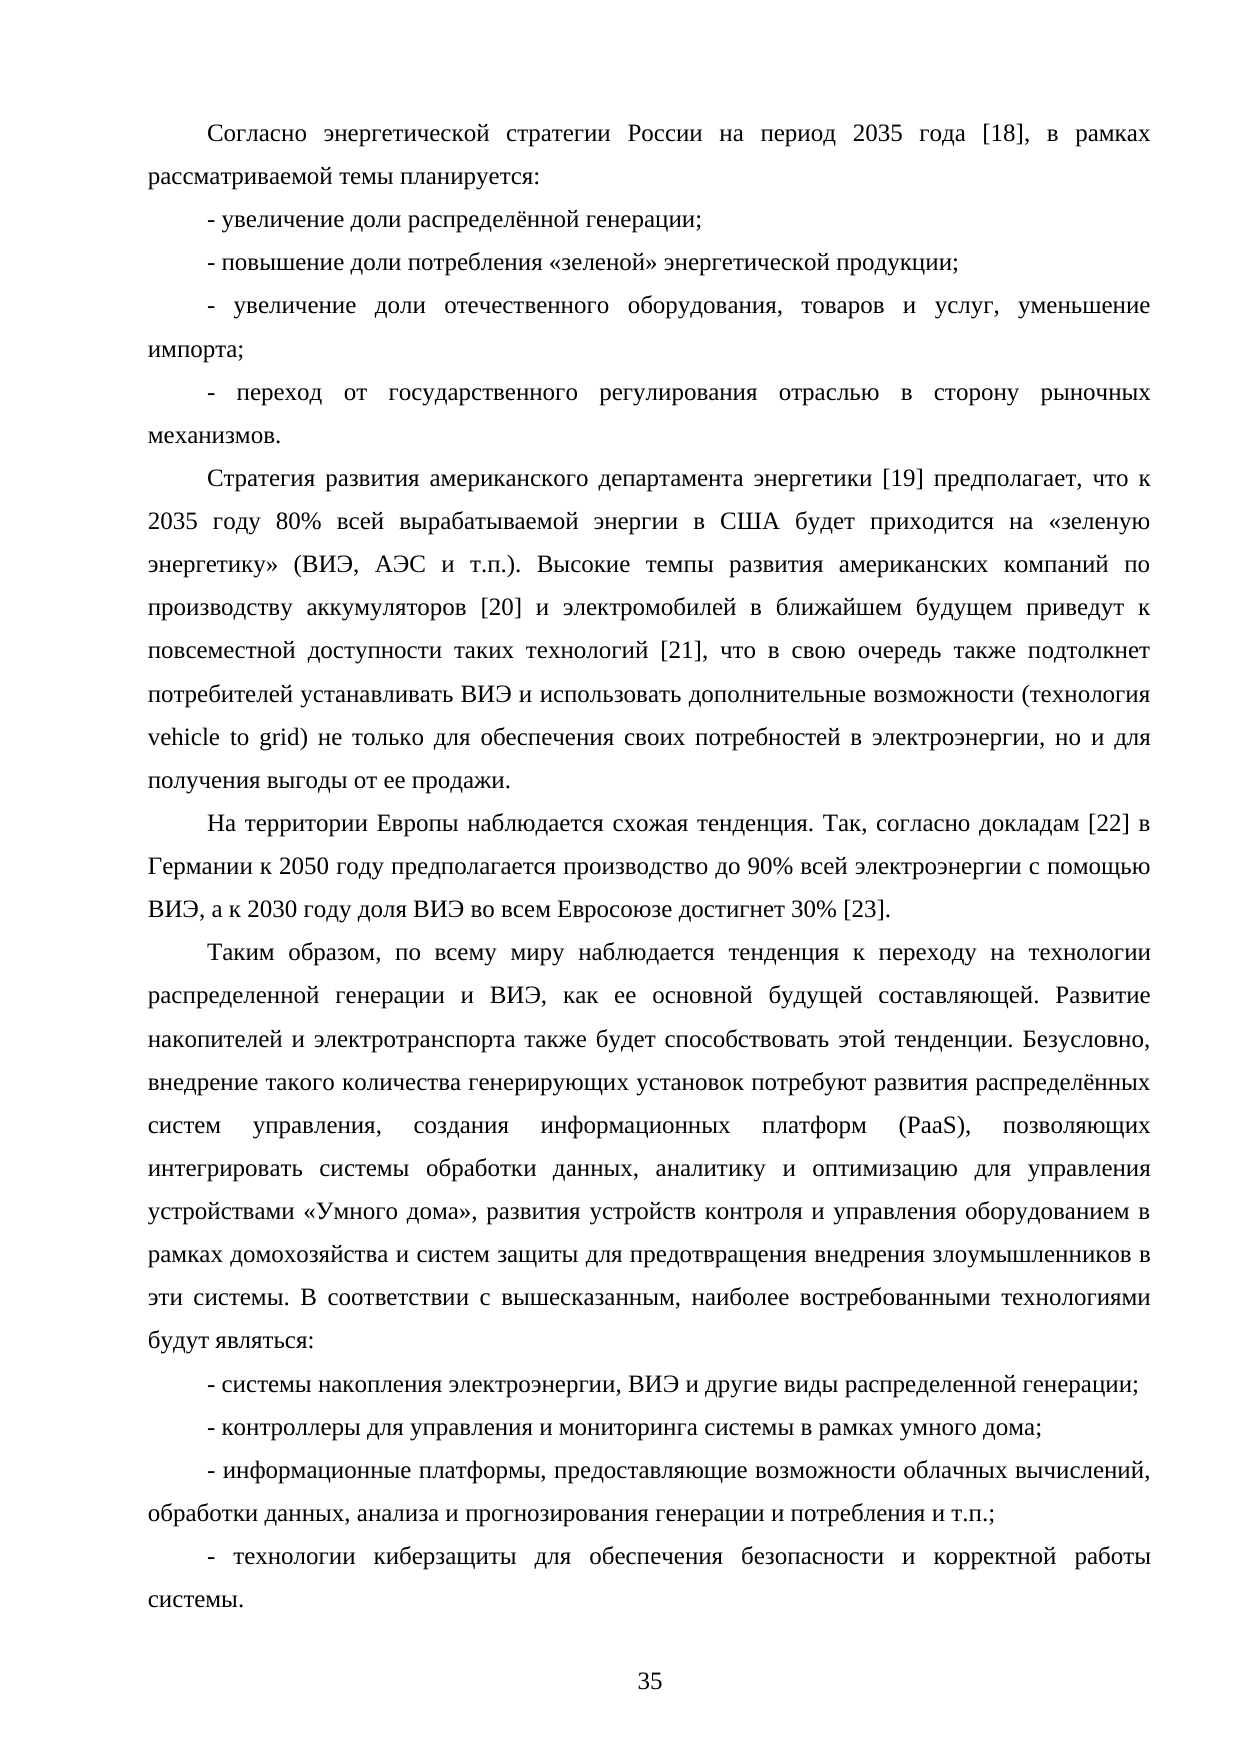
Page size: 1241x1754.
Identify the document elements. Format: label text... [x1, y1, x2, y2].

text - увеличение доли отечественного оборудования, товаров и услуг, уменьшение импорта; [148, 291, 1152, 362]
text - технологии киберзащиты для обеспечения безопасности и корректной работы системы. [148, 1541, 1152, 1613]
text - информационные платформы, предоставляющие возможности облачных вычислений, обработки данных, анализа и прогнозирования генерации и потребления и т.п.; [148, 1455, 1152, 1527]
text На территории Европы наблюдается схожая тенденция. Так, согласно докладам [22] в Германии к 2050 году предполагается производство до 90% всей электроэнергии с помощью ВИЭ, а к 2030 году доля ВИЭ во всем Евросоюзе достигнет 30% [23]. [148, 808, 1152, 923]
text - системы накопления электроэнергии, ВИЭ и другие виды распределенной генерации; [148, 1369, 1152, 1397]
text - переход от государственного регулирования отраслью в сторону рыночных механизмов. [148, 377, 1152, 449]
text - повышение доли потребления «зеленой» энергетической продукции; [148, 247, 1152, 276]
text Стратегия развития американского департамента энергетики [19] предполагает, что к 2035 году 80% всей вырабатываемой энергии в США будет приходится на «зеленую энергетику» (ВИЭ, АЭС и т.п.). Высокие темпы развития американских компаний по производству аккумуляторов [20] и электромобилей в ближайшем будущем приведут к повсеместной доступности таких технологий [21], что в свою очередь также подтолкнет потребителей устанавливать ВИЭ и использовать дополнительные возможности (технология vehicle to grid) не только для обеспечения своих потребностей в электроэнергии, но и для получения выгоды от ее продажи. [148, 463, 1152, 794]
text Таким образом, по всему миру наблюдается тенденция к переходу на технологии распределенной генерации и ВИЭ, как ее основной будущей составляющей. Развитие накопителей и электротранспорта также будет способствовать этой тенденции. Безусловно, внедрение такого количества генерирующих установок потребуют развития распределённых систем управления, создания информационных платформ (PaaS), позволяющих интегрировать системы обработки данных, аналитику и оптимизацию для управления устройствами «Умного дома», развития устройств контроля и управления оборудованием в рамках домохозяйства и систем защиты для предотвращения внедрения злоумышленников в эти системы. В соответствии с вышесказанным, наиболее востребованными технологиями будут являться: [148, 937, 1152, 1354]
text Согласно энергетической стратегии России на период 2035 года [18], в рамках рассматриваемой темы планируется: [148, 118, 1152, 190]
text - увеличение доли распределённой генерации; [148, 204, 1152, 233]
text - контроллеры для управления и мониторинга системы в рамках умного дома; [148, 1412, 1152, 1441]
